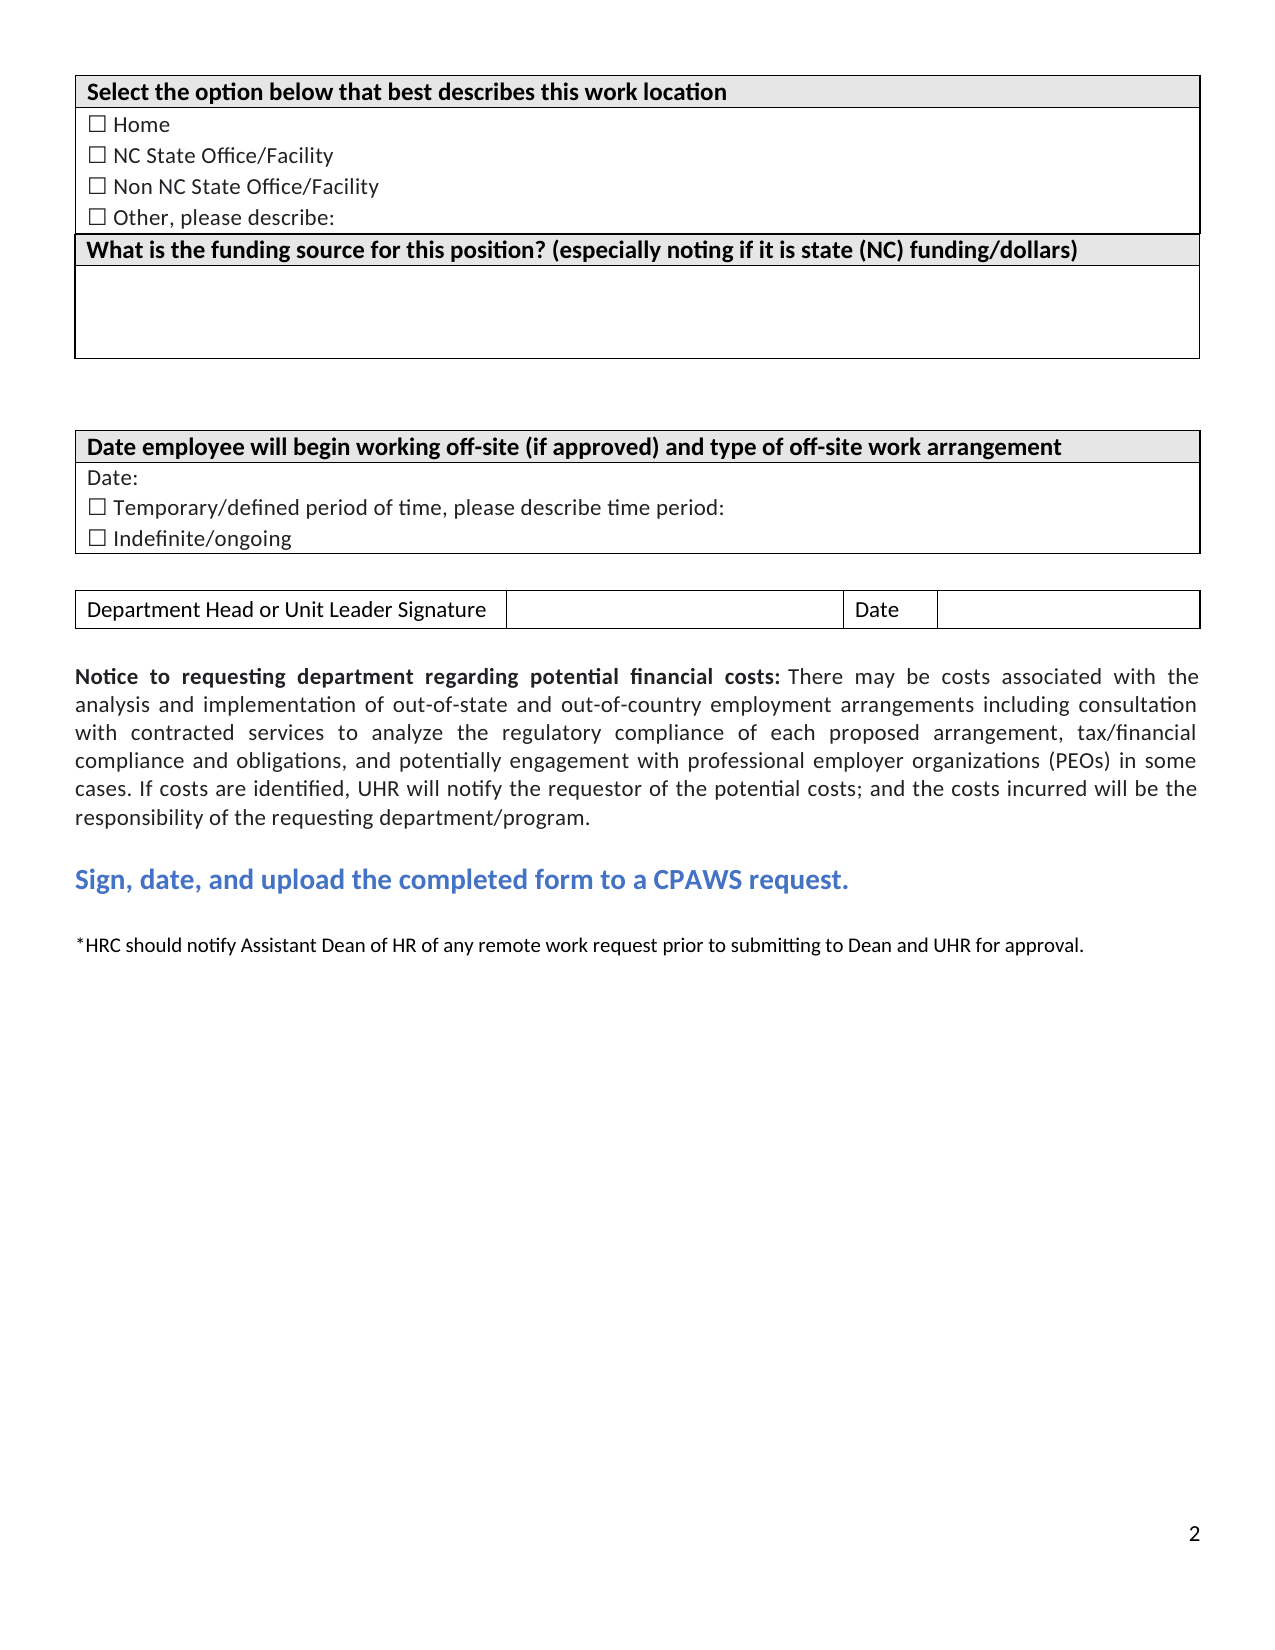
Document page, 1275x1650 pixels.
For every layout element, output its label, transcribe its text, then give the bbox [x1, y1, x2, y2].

table_header Date [844, 591, 937, 627]
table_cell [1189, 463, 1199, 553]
table_cell [76, 266, 1199, 358]
table_header Select the option below that best describes this work location [76, 76, 1199, 107]
table_cell Home NC State Office/Facility Non NC State Office/Facility Other, please describe: [76, 108, 1199, 233]
table_header Date employee will begin working off-site (if approved) and type of off-site work arrangement [76, 431, 1199, 462]
text *HRC should notify Assistant Dean of HR of any remote work request prior to submitting to Dean and UHR for approval. [75, 932, 1200, 958]
table_header What is the funding source for this position? (especially noting if it is state (NC) funding/dollars) [76, 235, 1199, 265]
text Sign, date, and upload the completed form to a CPAWS request. [75, 861, 1200, 897]
table_header [938, 591, 1199, 627]
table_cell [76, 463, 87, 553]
table_header Department Head or Unit Leader Signature [76, 591, 506, 627]
text Notice to requesting department regarding potential financial costs: There may be costs associated with the analysis and implementation of out-of-state and out-of-country employment arrangements including consultation with contracted services to analyze the regulatory compliance of each proposed arrangement, tax/financial compliance and obligations, and potentially engagement with professional employer organizations (PEOs) in some cases. If costs are identified, UHR will notify the requestor of the potential costs; and the costs incurred will be the responsibility of the requesting department/program. [75, 662, 1200, 831]
table_header [507, 591, 843, 627]
